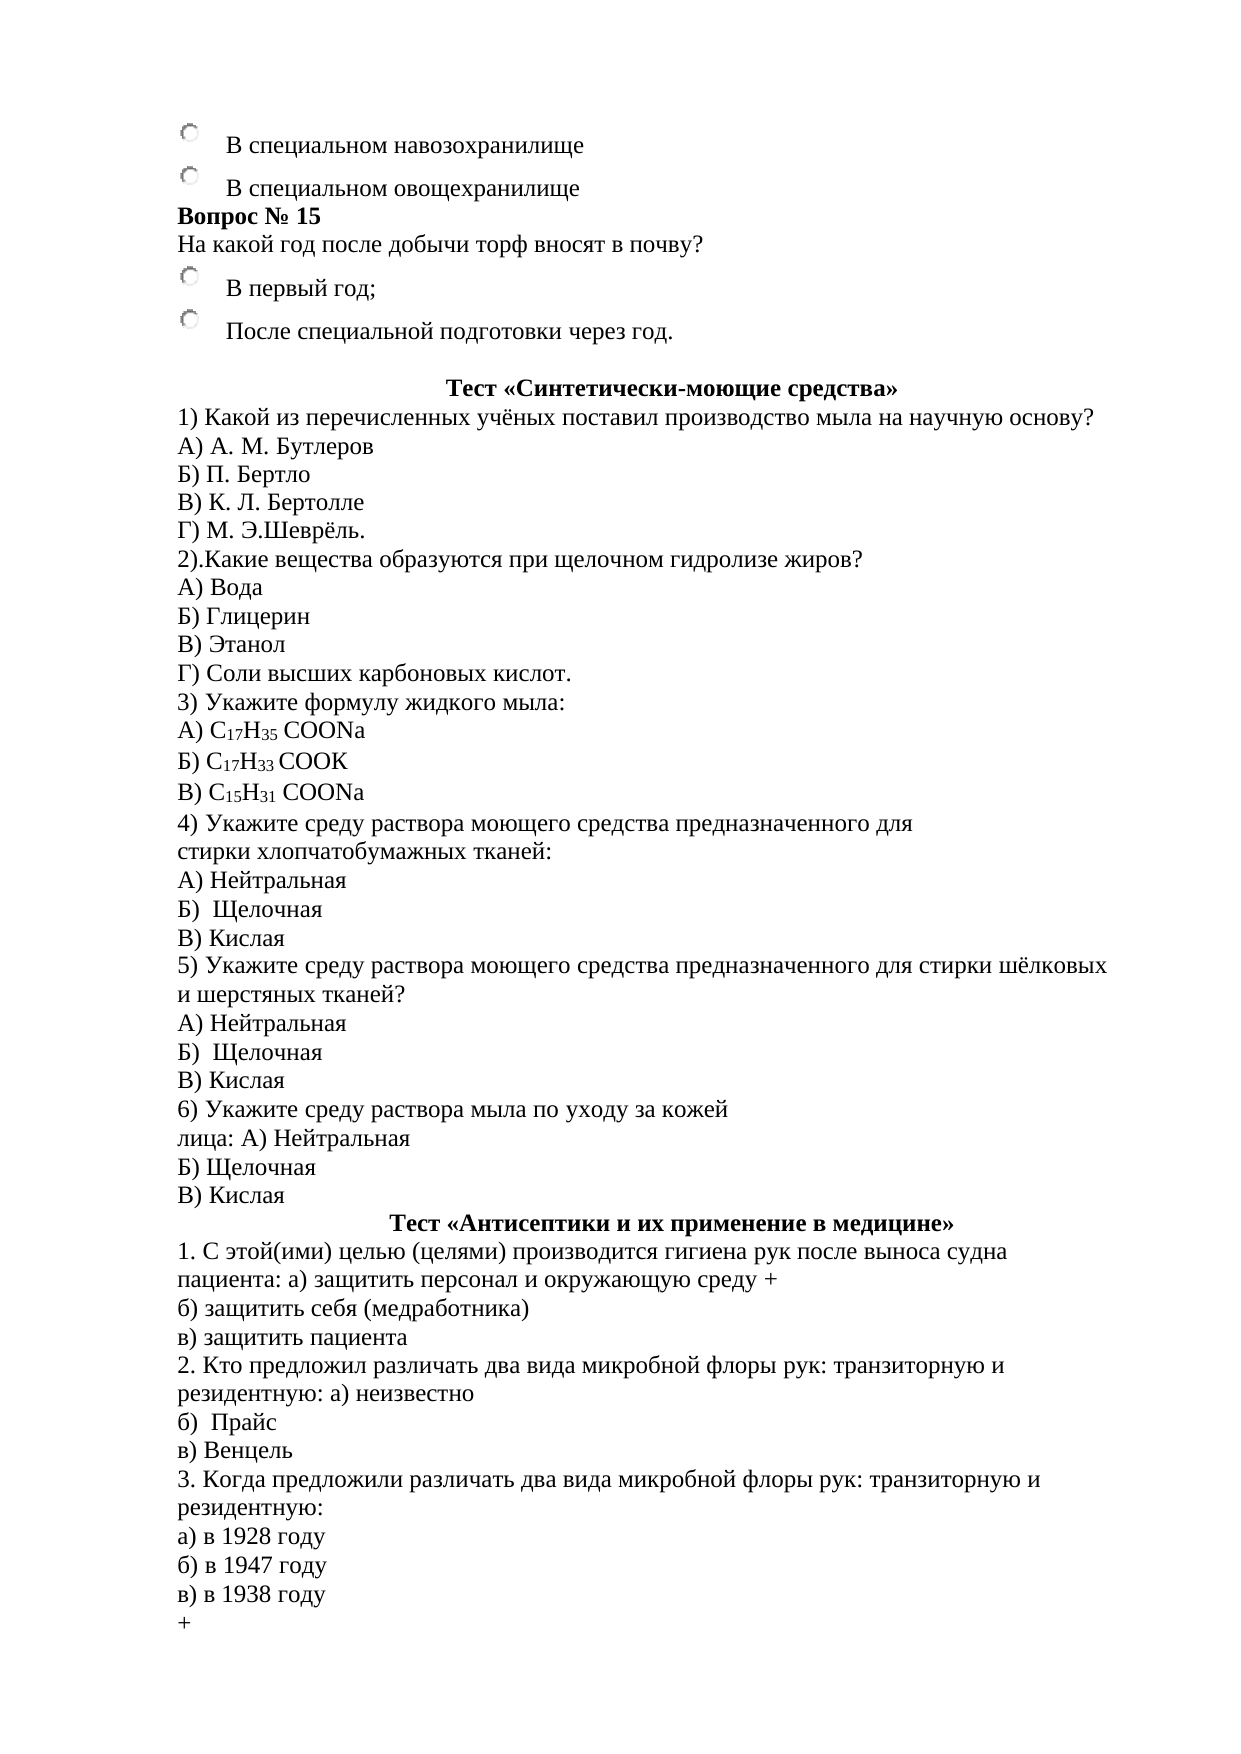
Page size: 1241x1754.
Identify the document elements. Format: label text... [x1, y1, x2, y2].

list Кто предложил различать два вида микробной флоры рук: транзиторную и резидентную: а) неизвестно [177, 1351, 1156, 1407]
list Укажите среду раствора мыла по уходу за кожей лица: А) Нейтральная [177, 1094, 790, 1152]
list Когда предложили различать два вида микробной флоры рук: транзиторную и резидентную: [177, 1465, 1041, 1521]
text В первый год; [226, 273, 1184, 302]
text Б) П. Бертло [177, 459, 1184, 488]
list Укажите среду раствора моющего средства предназначенного для стирки хлопчатобумажных тканей: [177, 808, 992, 865]
picture [180, 166, 199, 185]
text Г) Соли высших карбоновых кислот. [177, 658, 1184, 687]
subtitle Тест «Антисептики и их применение в медицине» [389, 1209, 1184, 1237]
text В) К. Л. Бертолле Г) М. Э.Шеврёль. [177, 488, 368, 544]
text 1) Какой из перечисленных учёных поставил производство мыла на научную основу? А) А. М. Бутлеров [177, 402, 1103, 459]
text А) Нейтральная Б) Щелочная В) Кислая [177, 1008, 347, 1094]
list Укажите формулу жидкого мыла: [177, 687, 1184, 716]
list С этой(ими) целью (целями) производится гигиена рук после выноса судна пациента: а) защитить персонал и окружающую среду + [177, 1237, 1117, 1293]
text б) защитить себя (медработника) в) защитить пациента [177, 1294, 531, 1350]
text А) Нейтральная Б) Щелочная В) Кислая [177, 865, 347, 951]
text Б) Щелочная В) Кислая [177, 1152, 317, 1209]
text Б) Глицерин В) Этанол [177, 602, 312, 658]
text б) Прайс в) Венцель [177, 1408, 294, 1464]
text а) в 1928 году б) в 1947 году в) в 1938 году + [177, 1521, 346, 1636]
text В специальном овощехранилище [226, 173, 1184, 201]
subtitle Вопрос № 15 [177, 202, 1184, 230]
text В специальном навозохранилище [226, 130, 1184, 158]
text После специальной подготовки через год. [226, 316, 1184, 345]
text 2).Какие вещества образуются при щелочном гидролизе жиров? А) Вода [177, 545, 865, 601]
picture [180, 266, 199, 286]
text А) С17Н35 СООNa Б) С17Н33 СООК В) С15Н31 СООNa [177, 716, 368, 808]
text На какой год после добычи торф вносят в почву? [177, 230, 1184, 258]
list Укажите среду раствора моющего средства предназначенного для стирки шёлковых и шерстяных тканей? [177, 951, 1126, 1008]
picture [180, 309, 199, 329]
picture [180, 123, 199, 142]
subtitle Тест «Синтетически-моющие средства» [446, 374, 1184, 402]
